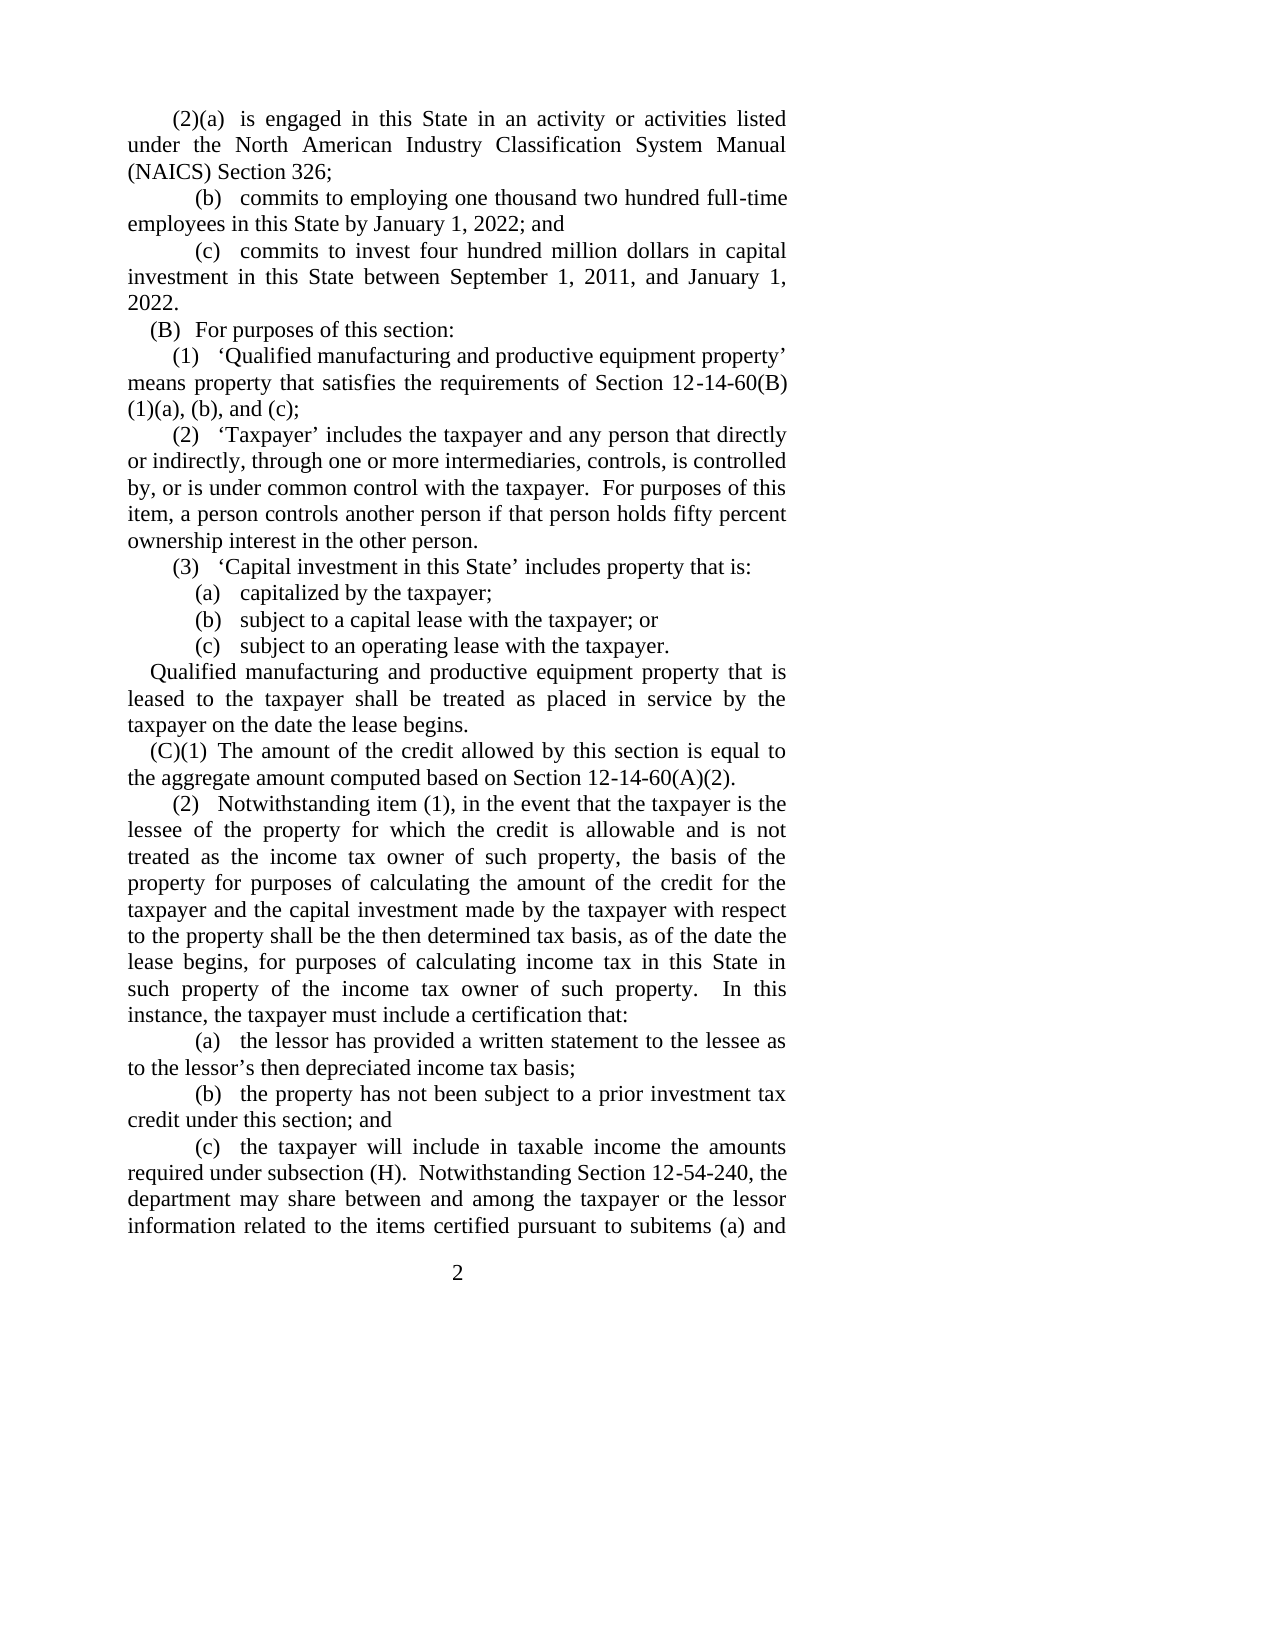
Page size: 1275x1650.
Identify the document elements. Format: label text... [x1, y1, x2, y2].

text (c) subject to an operating lease with the taxpayer. [127, 632, 787, 658]
text (a) capitalized by the taxpayer; [127, 579, 787, 606]
text (1) ‘Qualified manufacturing and productive equipment property’ means property that satisfies the requirements of Section 12-14-60(B)(1)(a), (b), and (c); [127, 342, 787, 421]
text (b) commits to employing one thousand two hundred full-time employees in this State by January 1, 2022; and [127, 184, 787, 237]
text Qualified manufacturing and productive equipment property that is leased to the taxpayer shall be treated as placed in service by the taxpayer on the date the lease begins. [127, 658, 787, 737]
text (c) commits to invest four hundred million dollars in capital investment in this State between September 1, 2011, and January 1, 2022. [127, 237, 787, 316]
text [127, 1133, 787, 1238]
text (2)(a) is engaged in this State in an activity or activities listed under the North American Industry Classification System Manual (NAICS) Section 326; [127, 105, 787, 184]
text (a) the lessor has provided a written statement to the lessee as to the lessor’s then depreciated income tax basis; [127, 1027, 787, 1080]
text (3) ‘Capital investment in this State’ includes property that is: [127, 553, 787, 579]
text (C)(1) The amount of the credit allowed by this section is equal to the aggregate amount computed based on Section 12-14-60(A)(2). [127, 737, 787, 790]
text (B) For purposes of this section: [127, 316, 787, 342]
text (2) ‘Taxpayer’ includes the taxpayer and any person that directly or indirectly, through one or more intermediaries, controls, is controlled by, or is under common control with the taxpayer. For purposes of this item, a person controls another person if that person holds fifty percent ownership interest in the other person. [127, 421, 787, 553]
text (b) subject to a capital lease with the taxpayer; or [127, 606, 787, 632]
text (2) Notwithstanding item (1), in the event that the taxpayer is the lessee of the property for which the credit is allowable and is not treated as the income tax owner of such property, the basis of the property for purposes of calculating the amount of the credit for the taxpayer and the capital investment made by the taxpayer with respect to the property shall be the then determined tax basis, as of the date the lease begins, for purposes of calculating income tax in this State in such property of the income tax owner of such property. In this instance, the taxpayer must include a certification that: [127, 790, 787, 1027]
text (b) the property has not been subject to a prior investment tax credit under this section; and [127, 1080, 787, 1133]
